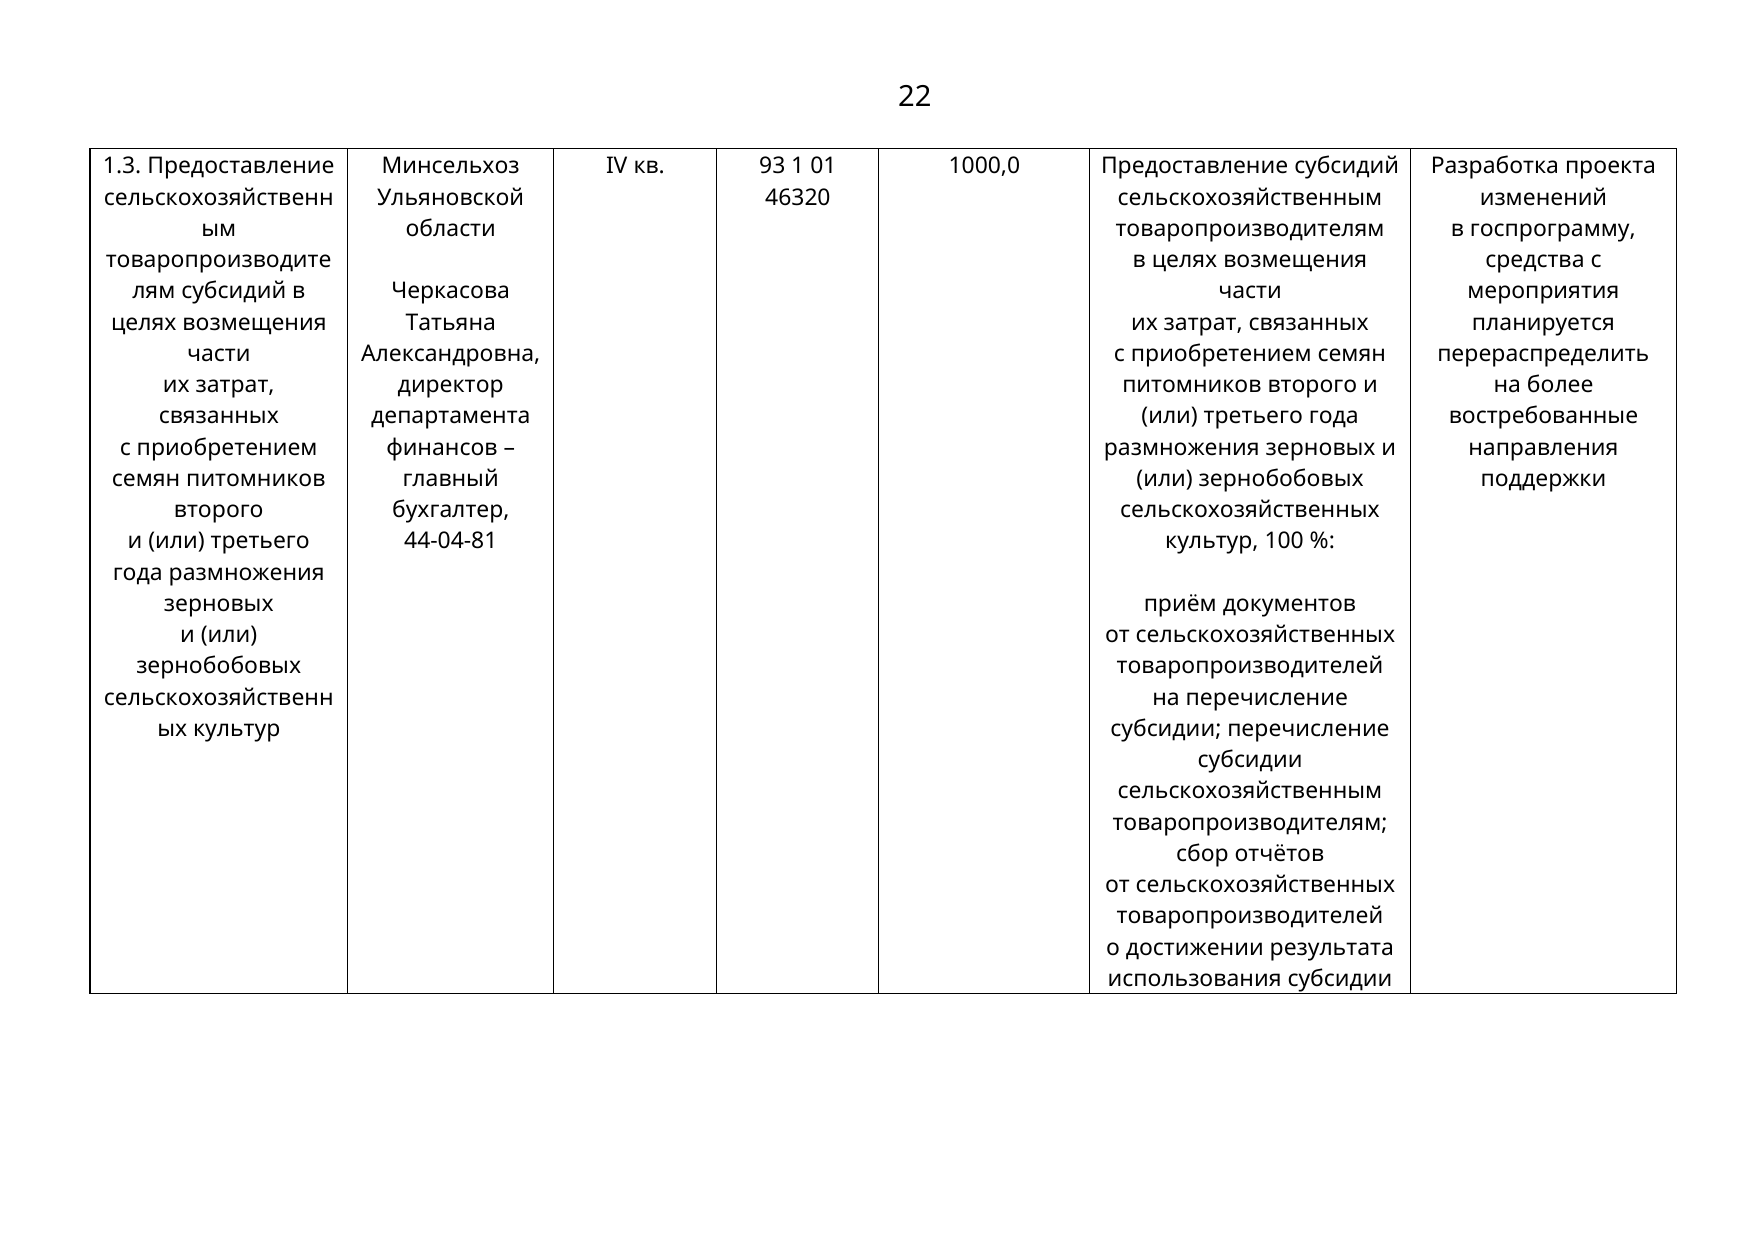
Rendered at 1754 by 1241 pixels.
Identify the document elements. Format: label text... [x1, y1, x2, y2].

table_cell 1.3. Предоставление сельскохозяйственным товаропроизводителям субсидий в целях возмещения части их затрат, связанных с приобретением семян питомников второго и (или) третьего года размножения зерновых и (или) зернобобовых сельскохозяйственных культур [91, 149, 347, 993]
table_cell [1411, 149, 1676, 993]
table_cell Предоставление субсидий сельскохозяйственным товаропроизводителям в целях возмещения части их затрат, связанных с приобретением семян питомников второго и (или) третьего года размножения зерновых и (или) зернобобовых сельскохозяйственных культур, 100 %: приём документов от сельскохозяйственных товаропроизводителей на перечисление субсидии; перечисление субсидии сельскохозяйственным товаропроизводителям; сбор отчётов от сельскохозяйственных товаропроизводителей о достижении результата использования субсидии [1090, 149, 1410, 993]
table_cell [348, 149, 553, 993]
table_cell 1000,0 [879, 149, 1089, 993]
table_cell 93 1 01 46320 [717, 149, 878, 993]
table_cell IV кв. [554, 149, 716, 993]
